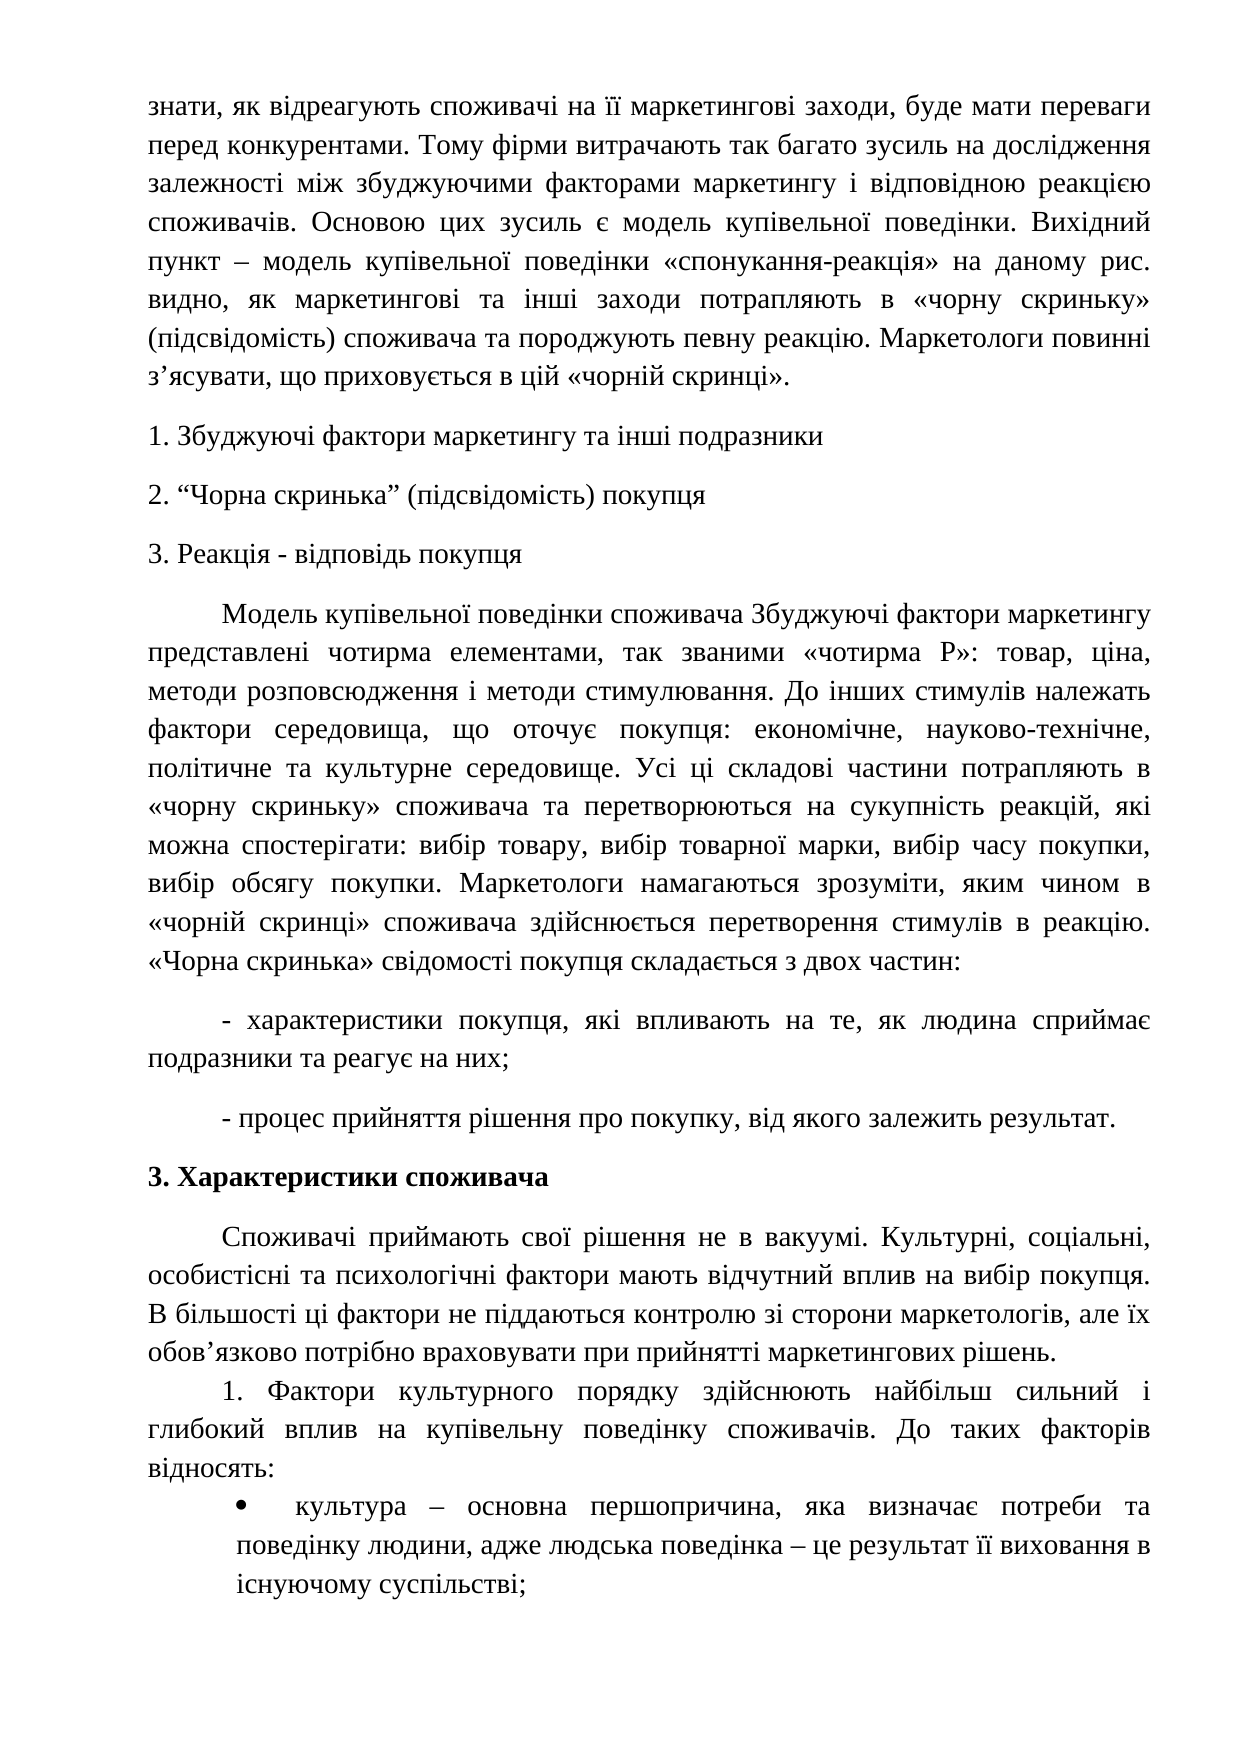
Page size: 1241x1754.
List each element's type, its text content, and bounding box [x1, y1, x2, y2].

list культура – основна першопричина, яка визначає потреби та поведінку людини, адже людська поведінка – це результат її виховання в існуючому суспільстві;  [236, 1488, 1152, 1599]
text 1. Фактори культурного порядку здійснюють найбільш сильний і глибокий вплив на купівельну поведінку споживачів. До таких факторів відносять: [148, 1373, 1152, 1483]
text - характеристики покупця, які впливають на те, як людина сприймає подразники та реагує на них;  [148, 1002, 1152, 1074]
text - процес прийняття рішення про покупку, від якого залежить результат. [148, 1100, 1152, 1133]
text 2. “Чорна скринька” (підсвідомість) покупця [148, 477, 1152, 511]
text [148, 88, 1152, 392]
text Модель купівельної поведінки споживача Збуджуючі фактори маркетингу представлені чотирма елементами, так званими «чотирма Р»: товар, ціна, методи розповсюдження і методи стимулювання. До інших стимулів належать фактори середовища, що оточує покупця: економічне, науково-технічне, політичне та культурне середовище. Усі ці складові частини потрапляють в «чорну скриньку» споживача та перетворюються на сукупність реакцій, які можна спостерігати: вибір товару, вибір товарної марки, вибір часу покупки, вибір обсягу покупки. Маркетологи намагаються зрозуміти, яким чином в «чорній скринці» споживача здійснюється перетворення стимулів в реакцію. «Чорна скринька» свідомості покупця складається з двох частин: [148, 596, 1152, 976]
text Споживачі приймають свої рішення не в вакуумі. Культурні, соціальні, особистісні та психологічні фактори мають відчутний вплив на вибір покупця. В більшості ці фактори не піддаються контролю зі сторони маркетологів, але їх обов’язково потрібно враховувати при прийнятті маркетингових рішень. [148, 1219, 1152, 1368]
text 3. Реакція - відповідь покупця [148, 536, 1152, 570]
text 3. Характеристики споживача [148, 1159, 1152, 1193]
text 1. Збуджуючі фактори маркетингу та інші подразники [148, 418, 1152, 451]
